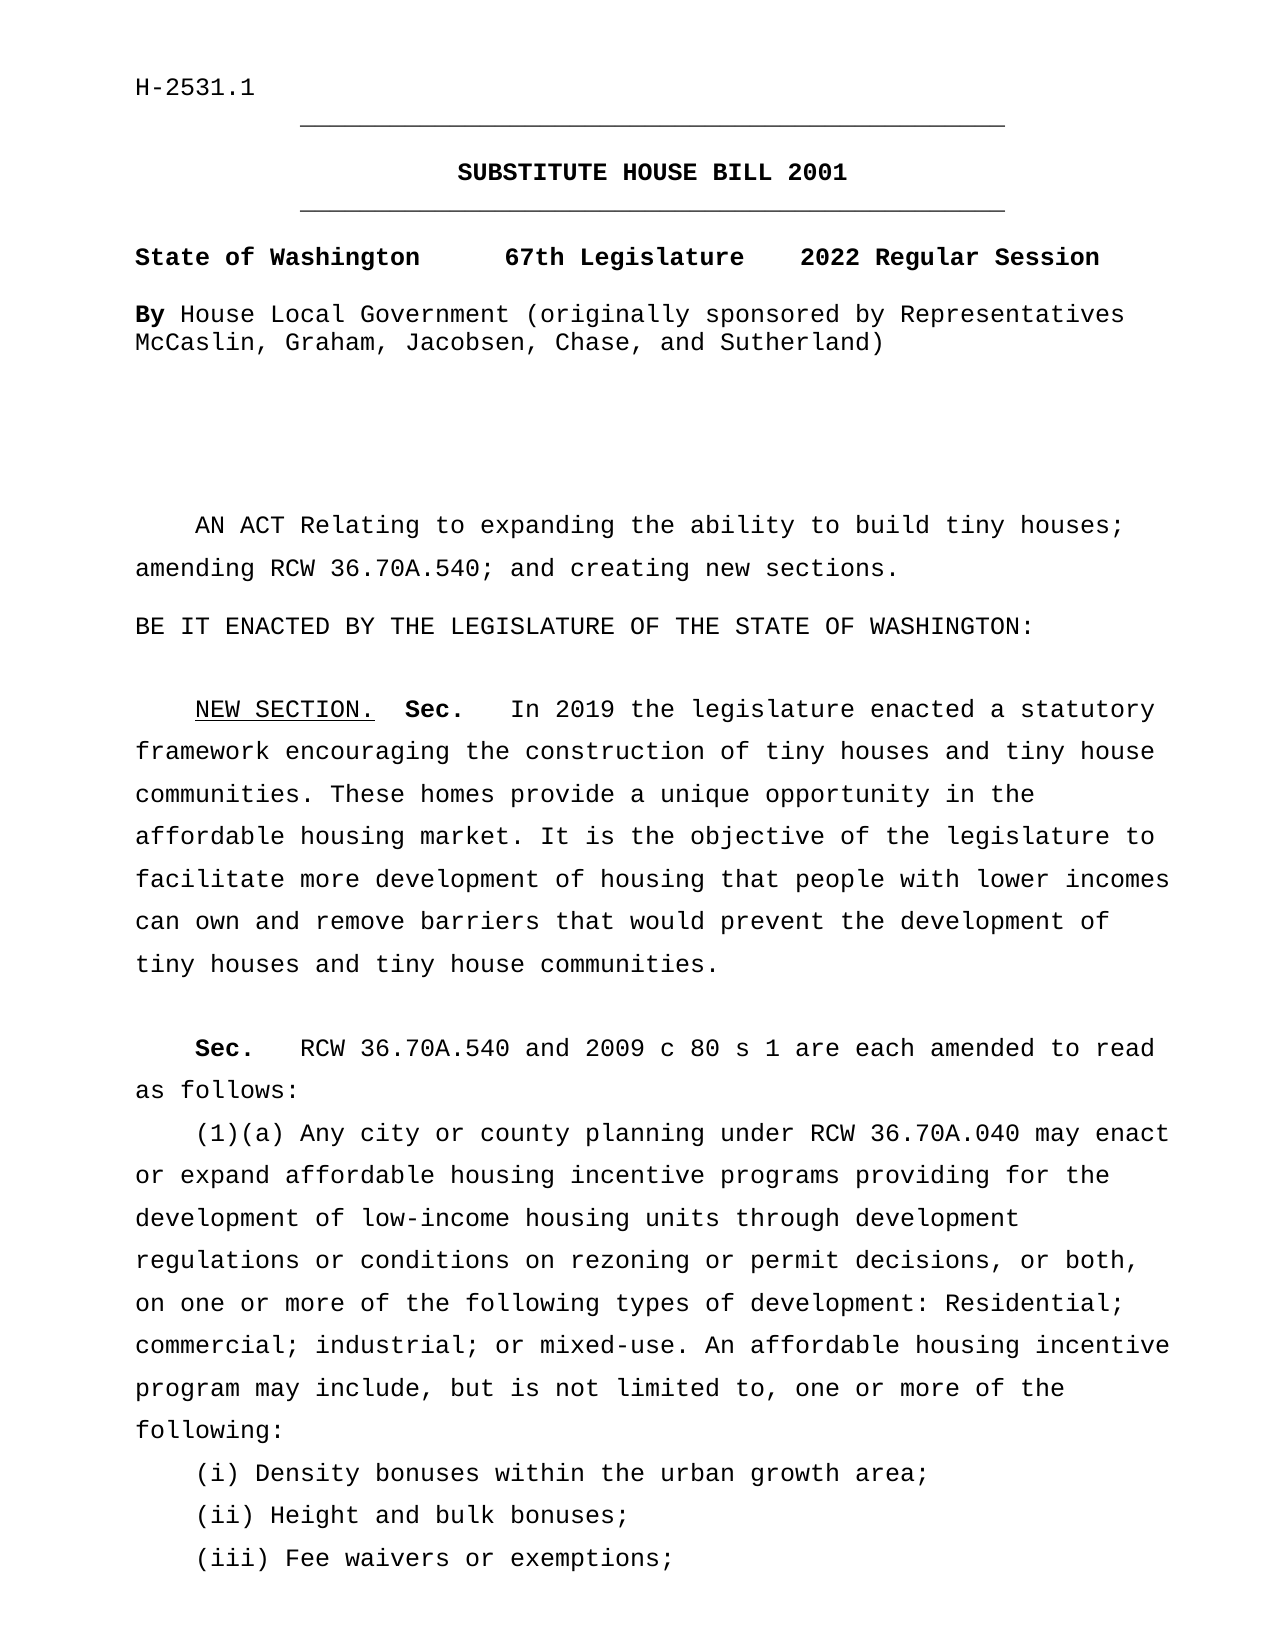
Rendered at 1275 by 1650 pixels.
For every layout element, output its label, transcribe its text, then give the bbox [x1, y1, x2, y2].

text Sec. RCW 36.70A.540 and 2009 c 80 s 1 are each amended to read as follows: [135, 1022, 1170, 1107]
text BE IT ENACTED BY THE LEGISLATURE OF THE STATE OF WASHINGTON: [135, 613, 1170, 642]
text (ii) Height and bulk bonuses; [135, 1490, 1170, 1532]
text H-2531.1 [135, 75, 1170, 103]
text _______________________________________________ [135, 188, 1170, 217]
text (iii) Fee waivers or exemptions; [135, 1532, 1170, 1575]
text By House Local Government (originally sponsored by Representatives McCaslin, Graham, Jacobsen, Chase, and Sutherland) [135, 302, 1170, 358]
text AN ACT Relating to expanding the ability to build tiny houses; amending RCW 36.70A.540; and creating new sections. [135, 500, 1170, 585]
text _______________________________________________ [135, 103, 1170, 132]
text (1)(a) Any city or county planning under RCW 36.70A.040 may enact or expand affordable housing incentive programs providing for the development of low-income housing units through development regulations or conditions on rezoning or permit decisions, or both, on one or more of the following types of development: Residential; commercial; industrial; or mixed-use. An affordable housing incentive program may include, but is not limited to, one or more of the following: [135, 1107, 1170, 1447]
text NEW SECTION. Sec. In 2019 the legislature enacted a statutory framework encouraging the construction of tiny houses and tiny house communities. These homes provide a unique opportunity in the affordable housing market. It is the objective of the legislature to facilitate more development of housing that people with lower incomes can own and remove barriers that would prevent the development of tiny houses and tiny house communities. [135, 683, 1170, 981]
text (i) Density bonuses within the urban growth area; [135, 1447, 1170, 1490]
text State of Washington 67th Legislature 2022 Regular Session [135, 245, 1170, 273]
text SUBSTITUTE HOUSE BILL 2001 [135, 160, 1170, 188]
